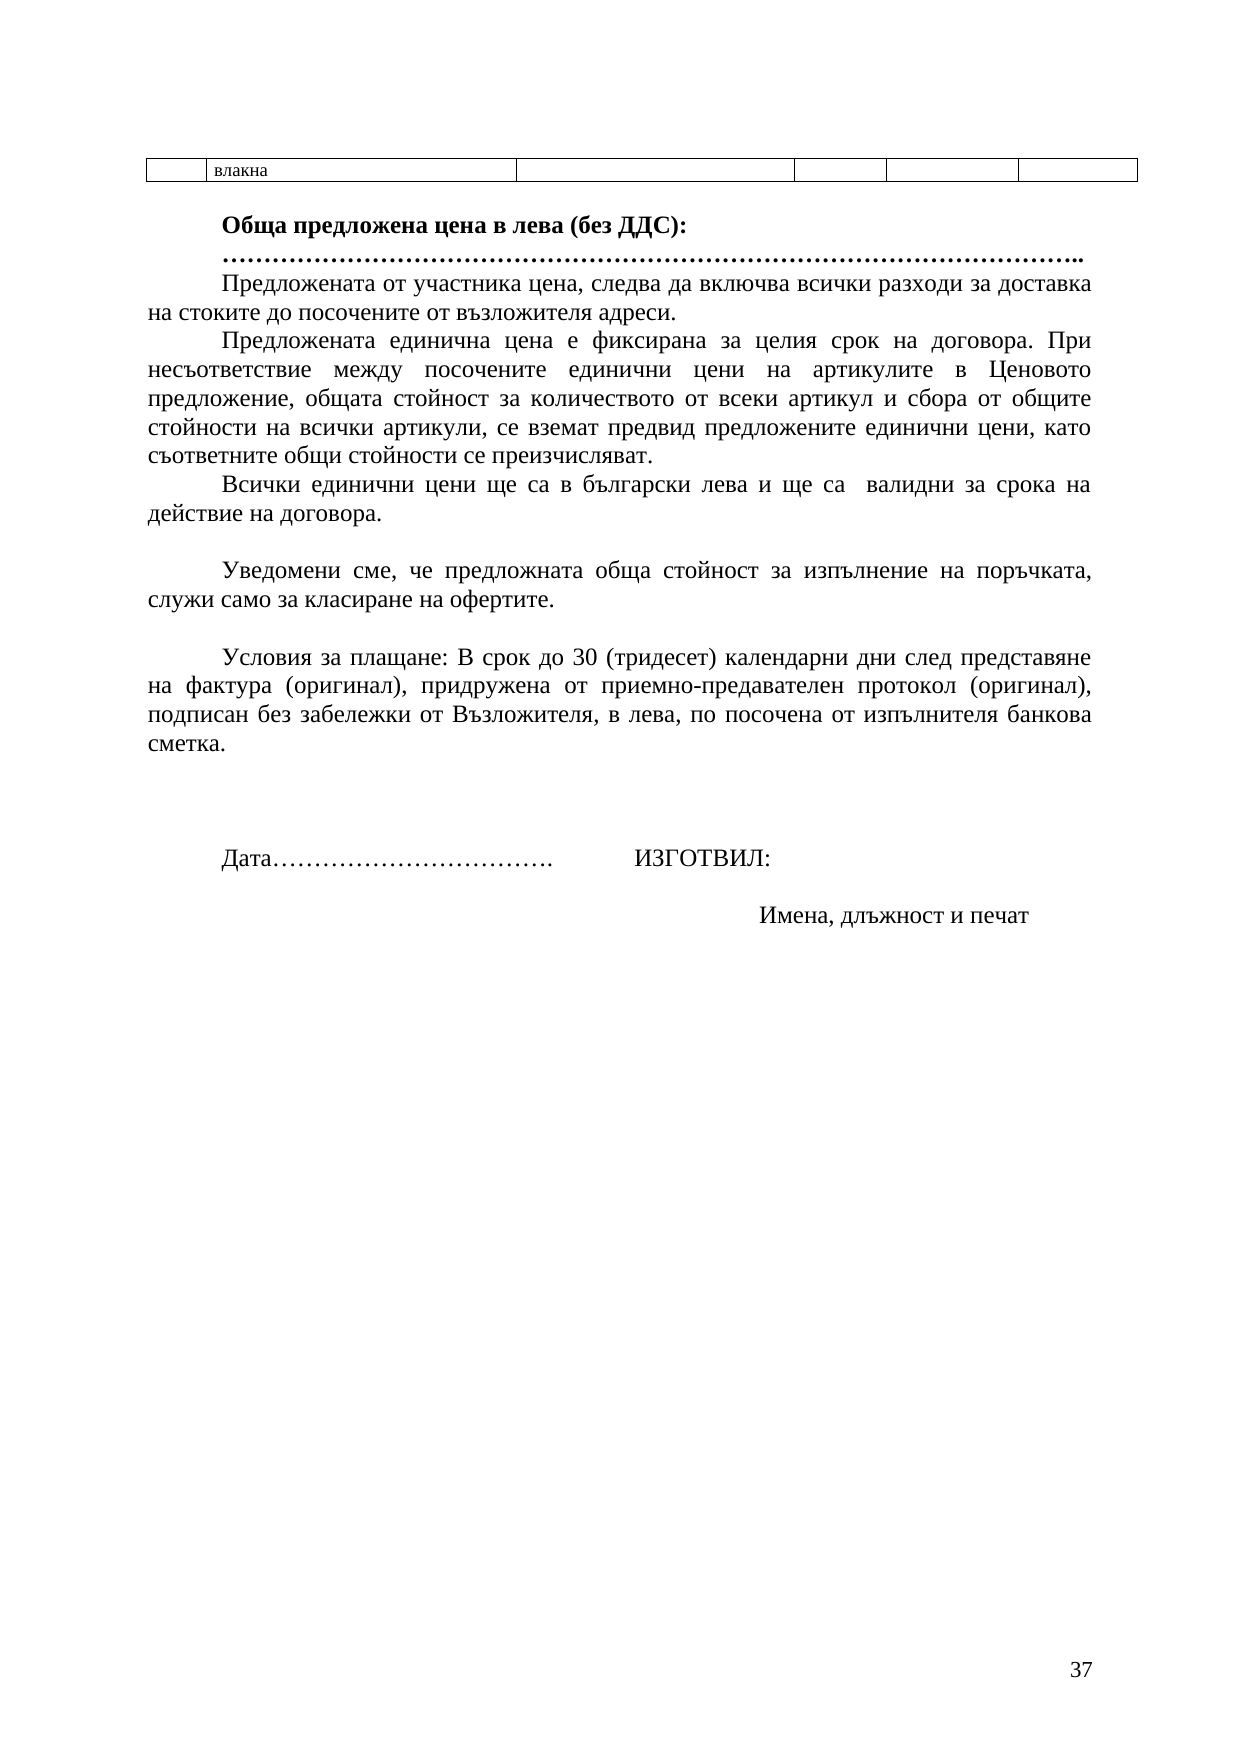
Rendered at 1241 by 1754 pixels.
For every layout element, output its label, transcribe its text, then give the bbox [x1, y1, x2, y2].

text Имена, длъжност и печат [148, 901, 1093, 929]
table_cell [207, 159, 516, 181]
text ………………………………………………………………………………………….. [148, 239, 1093, 268]
table_cell 9 [147, 159, 206, 181]
text Предложената от участника цена, следва да включва всички разходи за доставка на стоките до посочените от възложителя адреси. [148, 268, 1093, 326]
text Дата……………………………. ИЗГОТВИЛ: [148, 843, 1093, 872]
text Всички единични цени ще са в български лева и ще са валидни за срока на действие на договора. [148, 469, 1093, 527]
text Обща предложена цена в лева (без ДДС): [148, 211, 1093, 239]
text Условия за плащане: В срок до 30 (тридесет) календарни дни след представяне на фактура (оригинал), придружена от приемно-предавателен протокол (оригинал), подписан без забележки от Възложителя, в лева, по посочена от изпълнителя банкова сметка. [148, 642, 1093, 757]
text Предложената единична цена е фиксирана за целия срок на договора. При несъответствие между посочените единични цени на артикулите в Ценовото предложение, общата стойност за количеството от всеки артикул и сбора от общите стойности на всички артикули, се вземат предвид предложените единични цени, като съответните общи стойности се преизчисляват. [148, 326, 1093, 469]
text Уведомени сме, че предложната обща стойност за изпълнение на поръчката, служи само за класиране на офертите. [148, 556, 1093, 613]
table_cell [517, 159, 794, 181]
